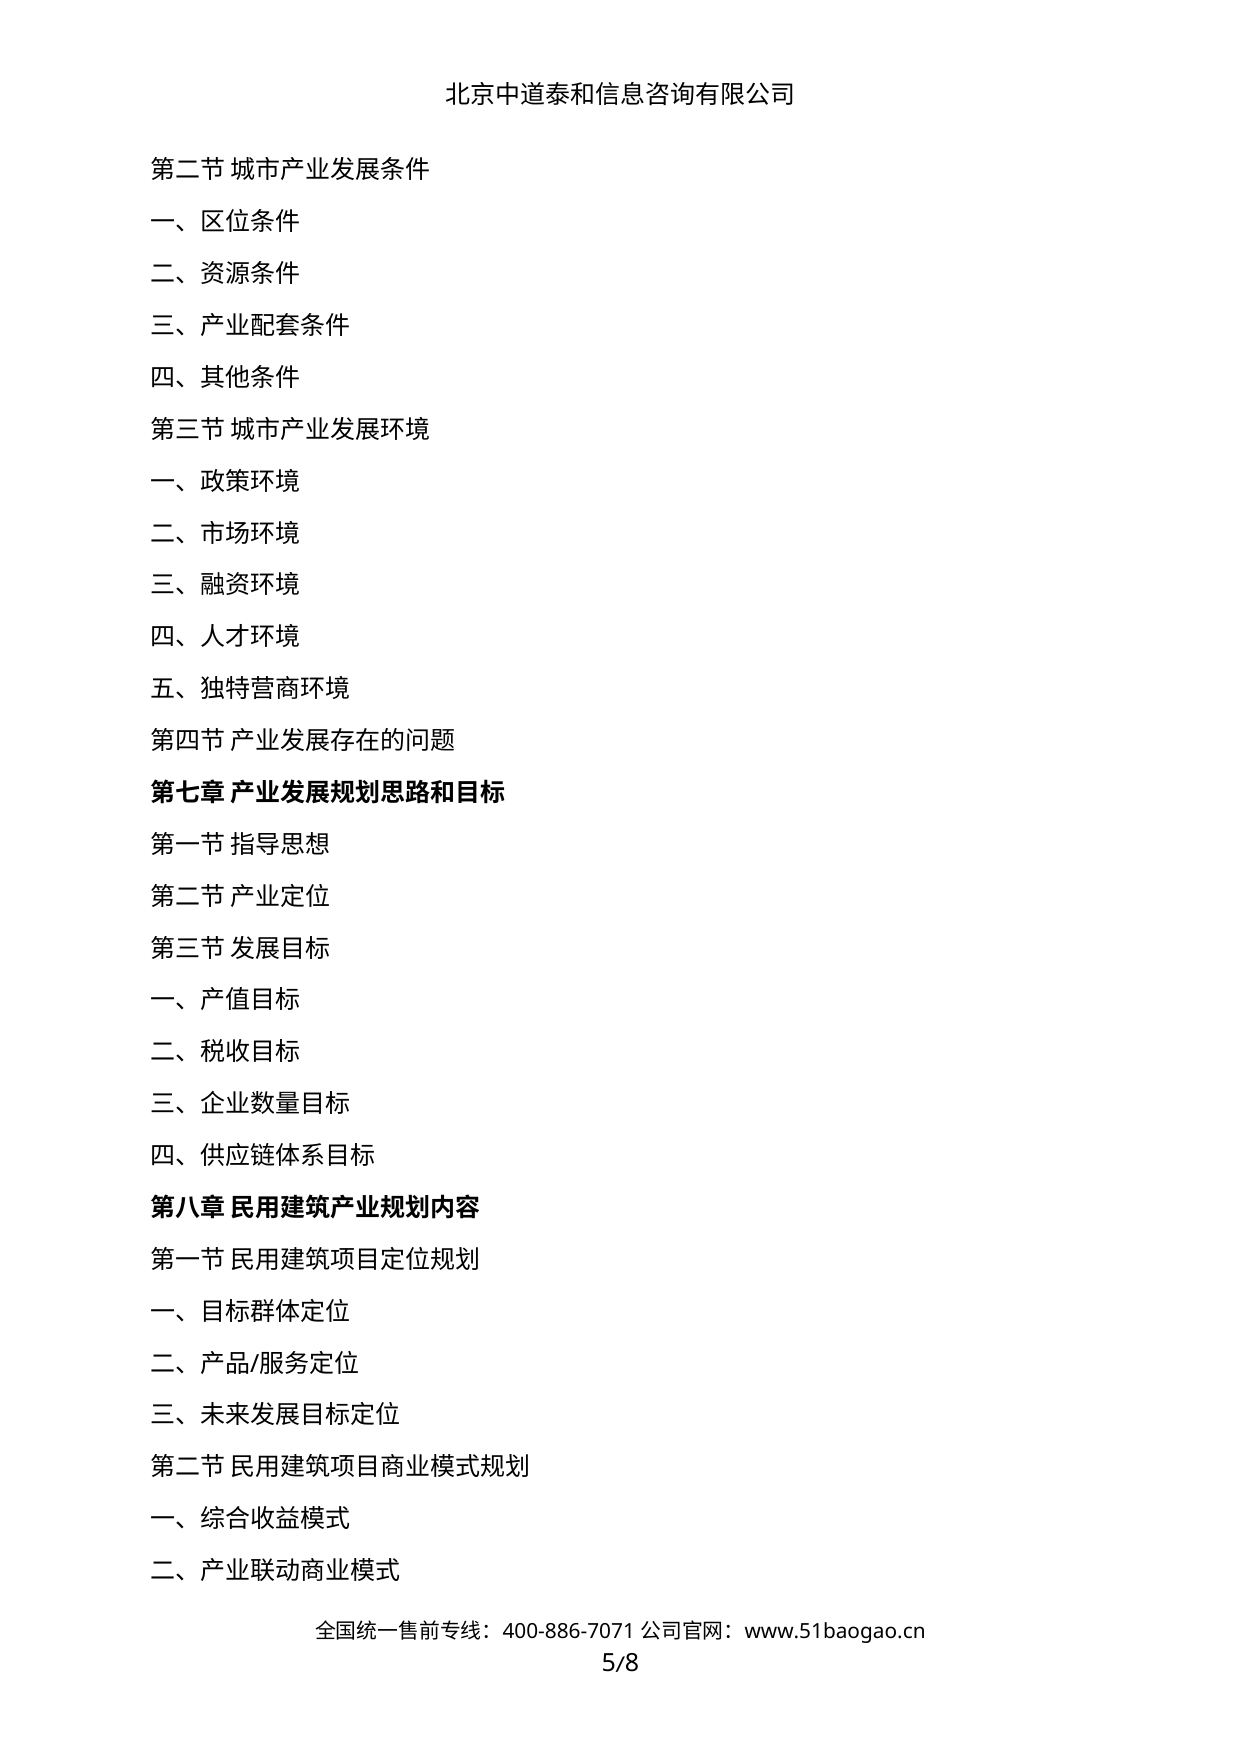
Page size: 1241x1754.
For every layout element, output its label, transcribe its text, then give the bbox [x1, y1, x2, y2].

text 四、其他条件 [150, 357, 1090, 394]
text 一、区位条件 [150, 202, 1090, 238]
text 一、产值目标 [150, 980, 1090, 1016]
text 第二节 城市产业发展条件 [150, 150, 1090, 186]
text 一、政策环境 [150, 461, 1090, 497]
text 三、融资环境 [150, 565, 1090, 601]
text 第八章 民用建筑产业规划内容 [150, 1187, 1090, 1224]
text 三、未来发展目标定位 [150, 1395, 1090, 1431]
text 第四节 产业发展存在的问题 [150, 721, 1090, 757]
text 第一节 指导思想 [150, 824, 1090, 861]
text 二、市场环境 [150, 513, 1090, 549]
text 第二节 产业定位 [150, 876, 1090, 912]
text 三、企业数量目标 [150, 1084, 1090, 1120]
text 三、产业配套条件 [150, 306, 1090, 342]
text 四、人才环境 [150, 617, 1090, 653]
text 二、产业联动商业模式 [150, 1551, 1090, 1587]
text 一、综合收益模式 [150, 1499, 1090, 1535]
text 二、产品/服务定位 [150, 1343, 1090, 1379]
text 第七章 产业发展规划思路和目标 [150, 772, 1090, 809]
text 第三节 城市产业发展环境 [150, 409, 1090, 446]
text 二、资源条件 [150, 254, 1090, 290]
text 一、目标群体定位 [150, 1291, 1090, 1327]
text 第三节 发展目标 [150, 928, 1090, 964]
text 五、独特营商环境 [150, 669, 1090, 705]
text 第一节 民用建筑项目定位规划 [150, 1239, 1090, 1276]
text 第二节 民用建筑项目商业模式规划 [150, 1447, 1090, 1483]
text 二、税收目标 [150, 1032, 1090, 1068]
text 四、供应链体系目标 [150, 1136, 1090, 1172]
